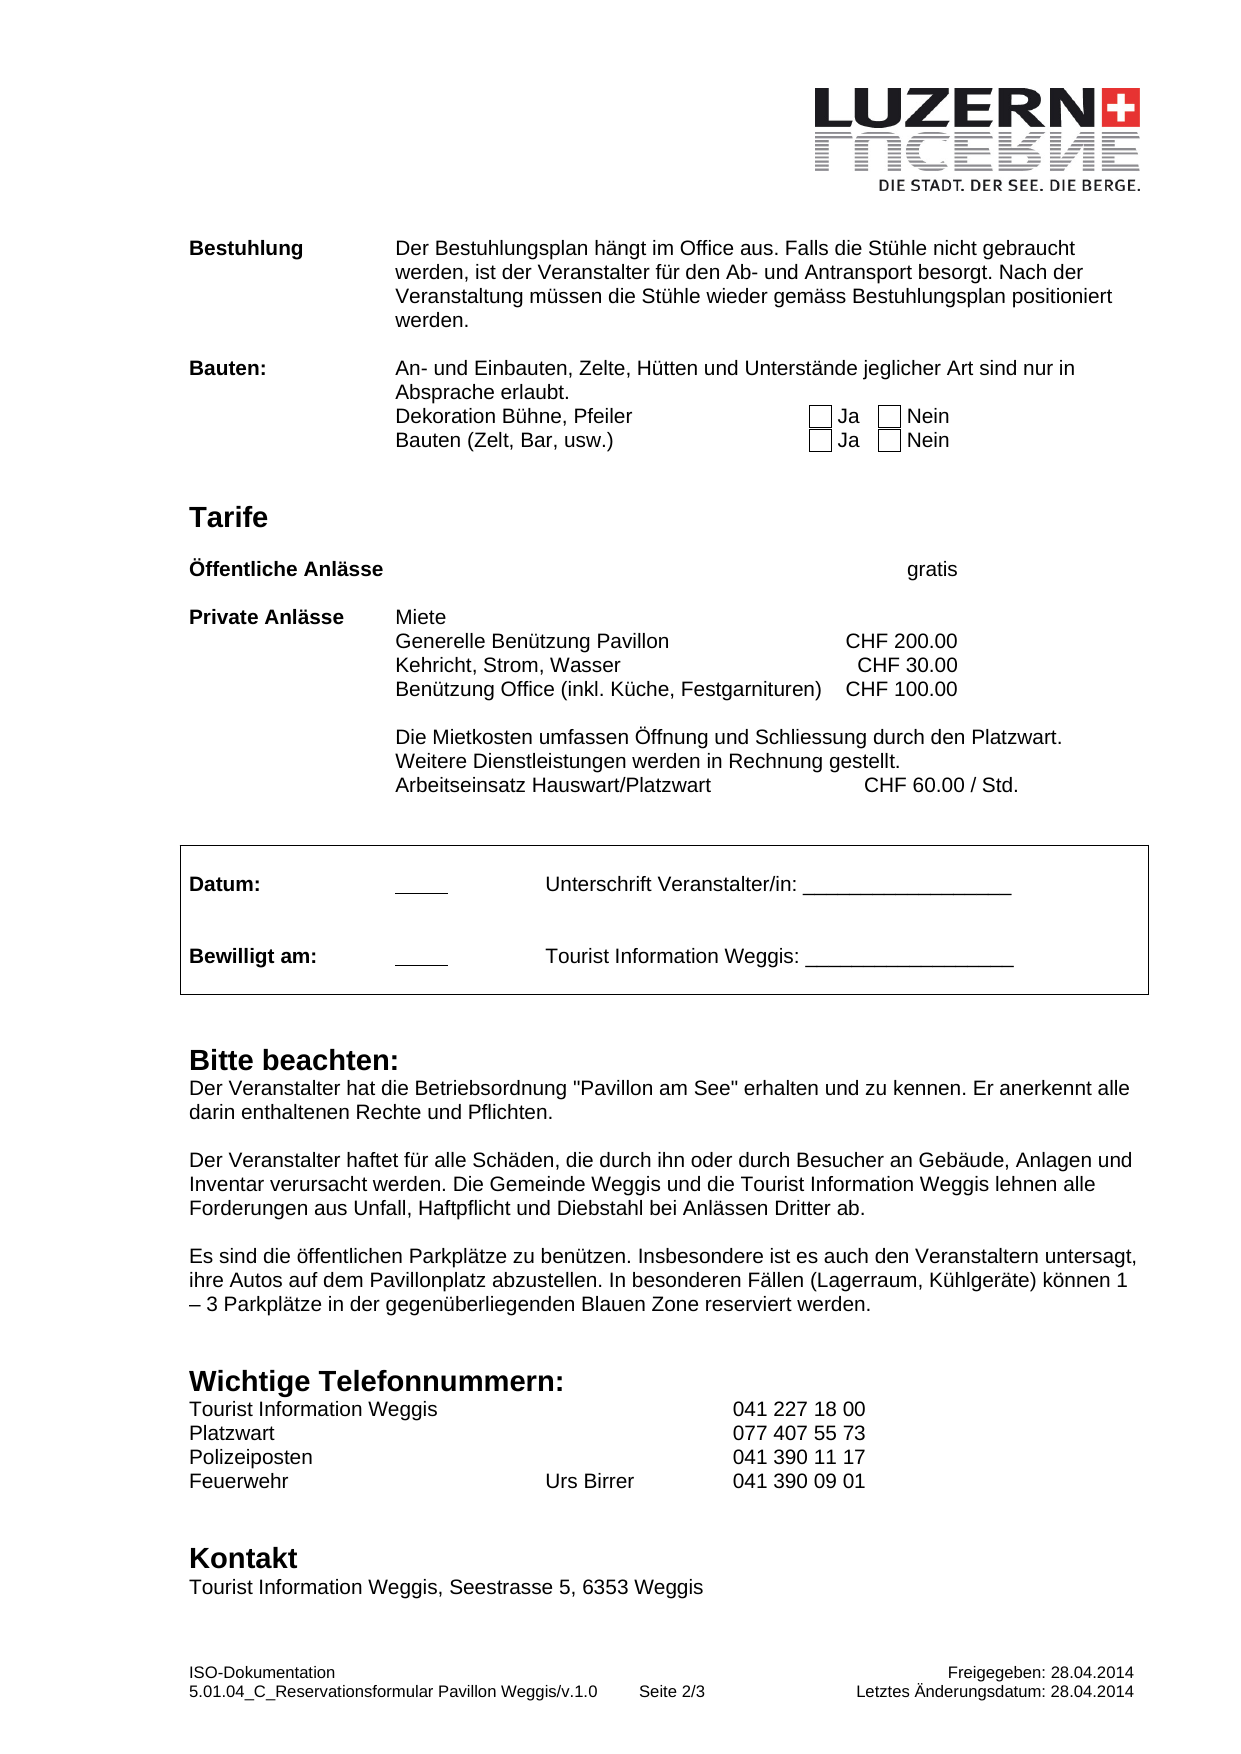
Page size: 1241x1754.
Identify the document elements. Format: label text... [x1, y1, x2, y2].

text Tarife [189, 500, 1140, 533]
text Kontakt [189, 1541, 1140, 1574]
text Feuerwehr Urs Birrer 041 390 09 01 [189, 1469, 1140, 1493]
text Bauten (Zelt, Bar, usw.) Ja Nein [189, 428, 1140, 452]
picture [815, 88, 1140, 191]
text Generelle Benützung Pavillon CHF 200.00 [189, 629, 1140, 653]
text Bestuhlung Der Bestuhlungsplan hängt im Office aus. Falls die Stühle nicht gebraucht werden, ist der Veranstalter für den Ab- und Antransport besorgt. Nach der Veranstaltung müssen die Stühle wieder gemäss Bestuhlungsplan positioniert werden. [189, 236, 1140, 332]
text Bitte beachten: [189, 1043, 1140, 1076]
text Datum: Unterschrift Veranstalter/in: __________________ [189, 872, 1140, 896]
text Der Veranstalter haftet für alle Schäden, die durch ihn oder durch Besucher an Gebäude, Anlagen und Inventar verursacht werden. Die Gemeinde Weggis und die Tourist Information Weggis lehnen alle Forderungen aus Unfall, Haftpflicht und Diebstahl bei Anlässen Dritter ab. [189, 1148, 1140, 1220]
text Es sind die öffentlichen Parkplätze zu benützen. Insbesondere ist es auch den Veranstaltern untersagt, ihre Autos auf dem Pavillonplatz abzustellen. In besonderen Fällen (Lagerraum, Kühlgeräte) können 1 – 3 Parkplätze in der gegenüberliegenden Blauen Zone reserviert werden. [189, 1244, 1140, 1316]
text Öffentliche Anlässe gratis [189, 557, 1140, 581]
text Bewilligt am: Tourist Information Weggis: __________________ [189, 944, 1140, 968]
text Private Anlässe Miete [189, 605, 1140, 629]
text Der Veranstalter hat die Betriebsordnung "Pavillon am See" erhalten und zu kennen. Er anerkennt alle darin enthaltenen Rechte und Pflichten. [189, 1076, 1140, 1124]
text Benützung Office (inkl. Küche, Festgarnituren) CHF 100.00 [189, 677, 1140, 701]
text Bauten: An- und Einbauten, Zelte, Hütten und Unterstände jeglicher Art sind nur in Absprache erlaubt. [189, 356, 1140, 404]
text Kehricht, Strom, Wasser CHF 30.00 [189, 653, 1140, 677]
text Tourist Information Weggis 041 227 18 00 [189, 1397, 1140, 1421]
text Wichtige Telefonnummern: [189, 1364, 1140, 1397]
text Arbeitseinsatz Hauswart/Platzwart CHF 60.00 / Std. [395, 773, 1140, 797]
text Dekoration Bühne, Pfeiler Ja Nein [189, 404, 1140, 428]
text Polizeiposten 041 390 11 17 [189, 1445, 1140, 1469]
text Tourist Information Weggis, Seestrasse 5, 6353 Weggis [189, 1574, 1140, 1598]
text Die Mietkosten umfassen Öffnung und Schliessung durch den Platzwart. Weitere Dienstleistungen werden in Rechnung gestellt. [395, 725, 1140, 773]
text Platzwart 077 407 55 73 [189, 1421, 1140, 1445]
